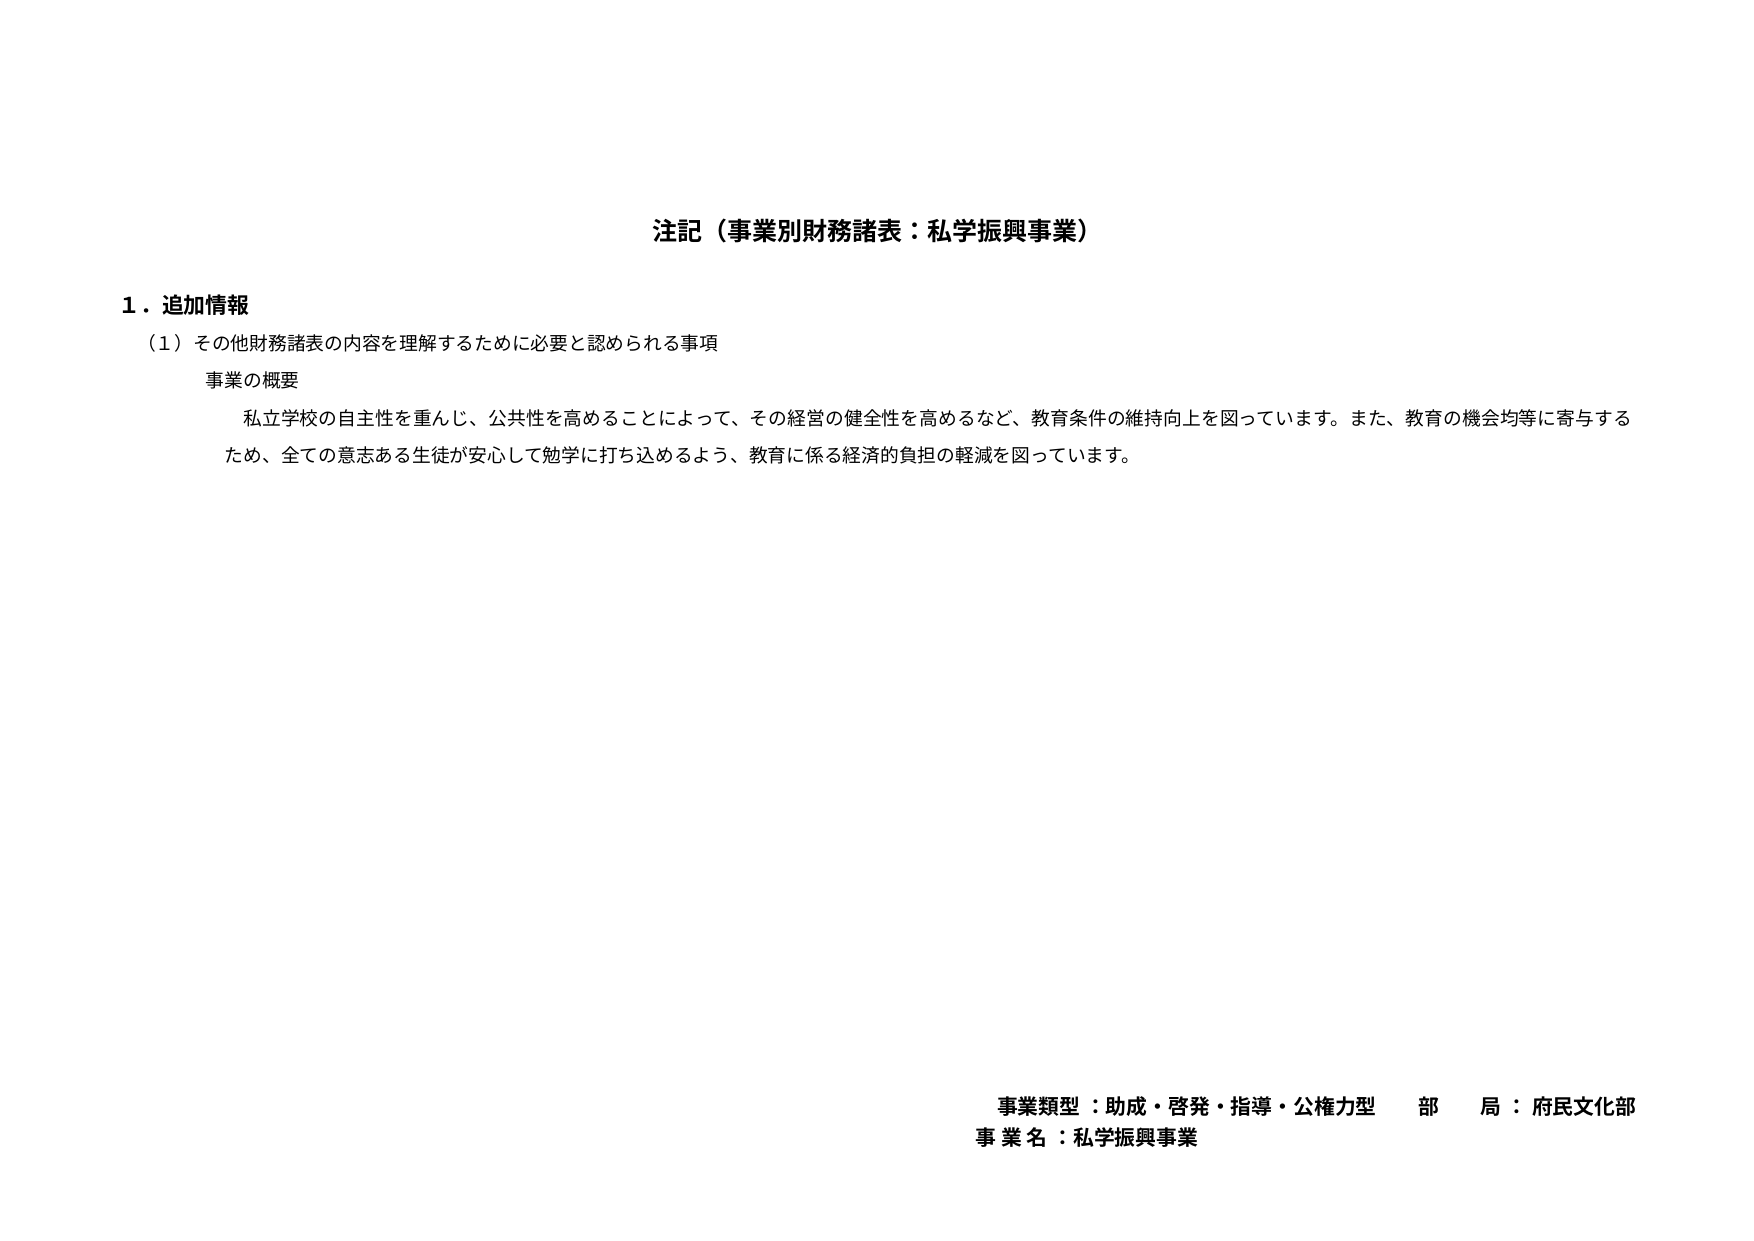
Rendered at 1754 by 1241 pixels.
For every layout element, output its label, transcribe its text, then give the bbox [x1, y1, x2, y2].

text 私立学校の自主性を重んじ、公共性を高めることによって、その経営の健全性を高めるなど、教育条件の維持向上を図っています。また、教育の機会均等に寄与するため、全ての意志ある生徒が安心して勉学に打ち込めるよう、教育に係る経済的負担の軽減を図っています。 [224, 398, 1636, 473]
text １．追加情報 [118, 286, 1636, 323]
text 注記（事業別財務諸表：私学振興事業） [118, 211, 1636, 248]
text 事業の概要 [118, 361, 1636, 398]
text （１）その他財務諸表の内容を理解するために必要と認められる事項 [118, 323, 1636, 361]
